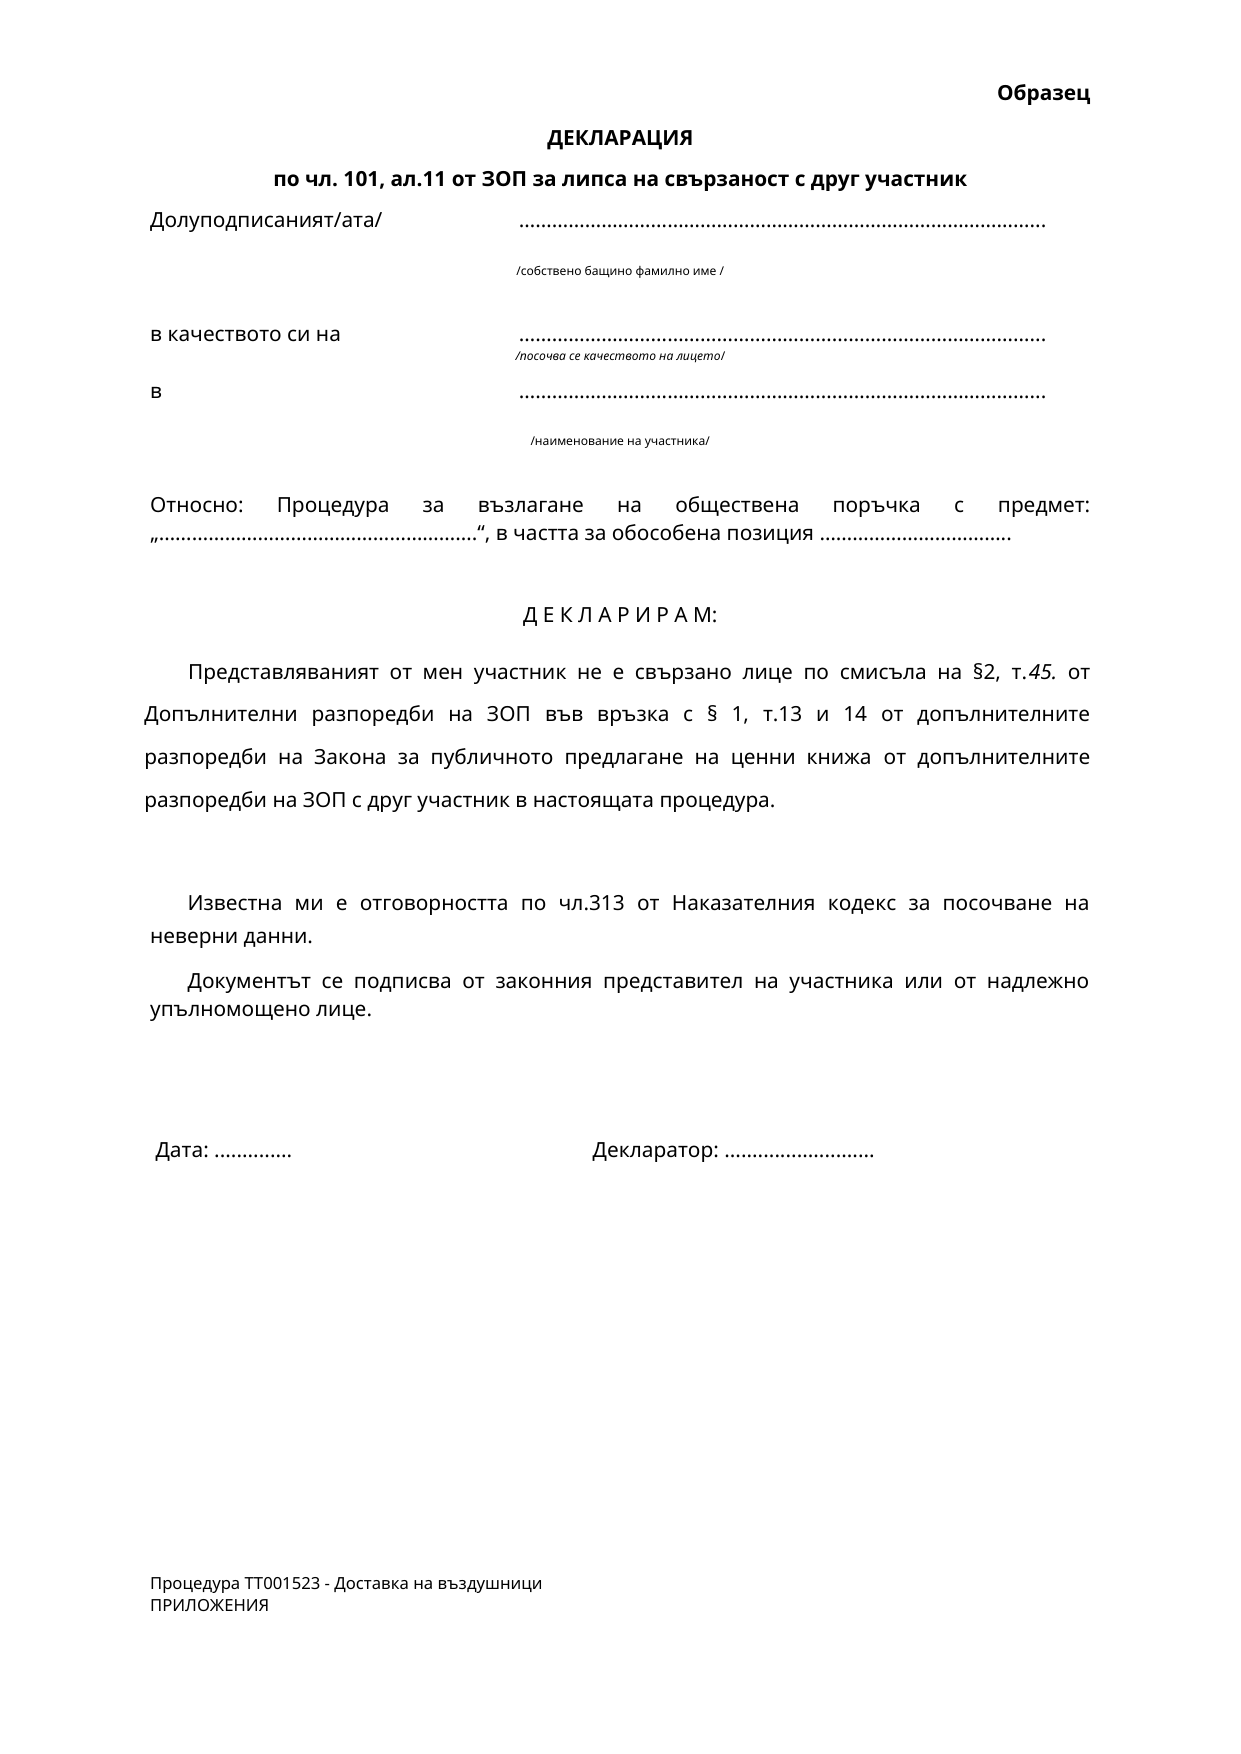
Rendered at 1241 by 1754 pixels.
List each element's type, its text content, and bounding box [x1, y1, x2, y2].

text по чл. 101, ал.11 от ЗОП за липса на свързаност с друг участник [144, 164, 1090, 193]
text Документът се подписва от законния представител на участника или от надлежно упълномощено лице. [150, 966, 1090, 1023]
text Долуподписаният/ата/ …………………………………………………………………………………... [150, 205, 1090, 262]
text Д Е К Л А Р И Р А М: [150, 600, 1090, 628]
text Относно: Процедура за възлагане на обществена поръчка с предмет: „………………………………………………….“, в частта за обособена позиция …………………………….. [150, 490, 1090, 547]
text Образец [150, 78, 1090, 107]
text в качеството си на …………………………………………………………………………………... [150, 319, 1090, 347]
text ДЕКЛАРАЦИЯ [144, 123, 1090, 152]
text /собствено бащино фамилно име / [150, 262, 1090, 291]
text в …………………………………………………………………………………... [150, 376, 1090, 433]
text Дата: .............. Декларатор: ........................... [150, 1135, 1090, 1164]
text Известна ми е отговорността по чл.313 от Наказателния кодекс за посочване на неверни данни. [150, 888, 1090, 949]
text Представляваният от мен участник не е свързано лице по смисъла на §2, т.45. от Допълнителни разпоредби на ЗОП във връзка с § 1, т.13 и 14 от допълнителните разпоредби на Закона за публичното предлагане на ценни книжа от допълнителните разпоредби на ЗОП с друг участник в настоящата процедура. [144, 657, 1090, 813]
text /посочва се качеството на лицето/ [150, 347, 1090, 376]
text /наименование на участника/ [150, 433, 1090, 461]
